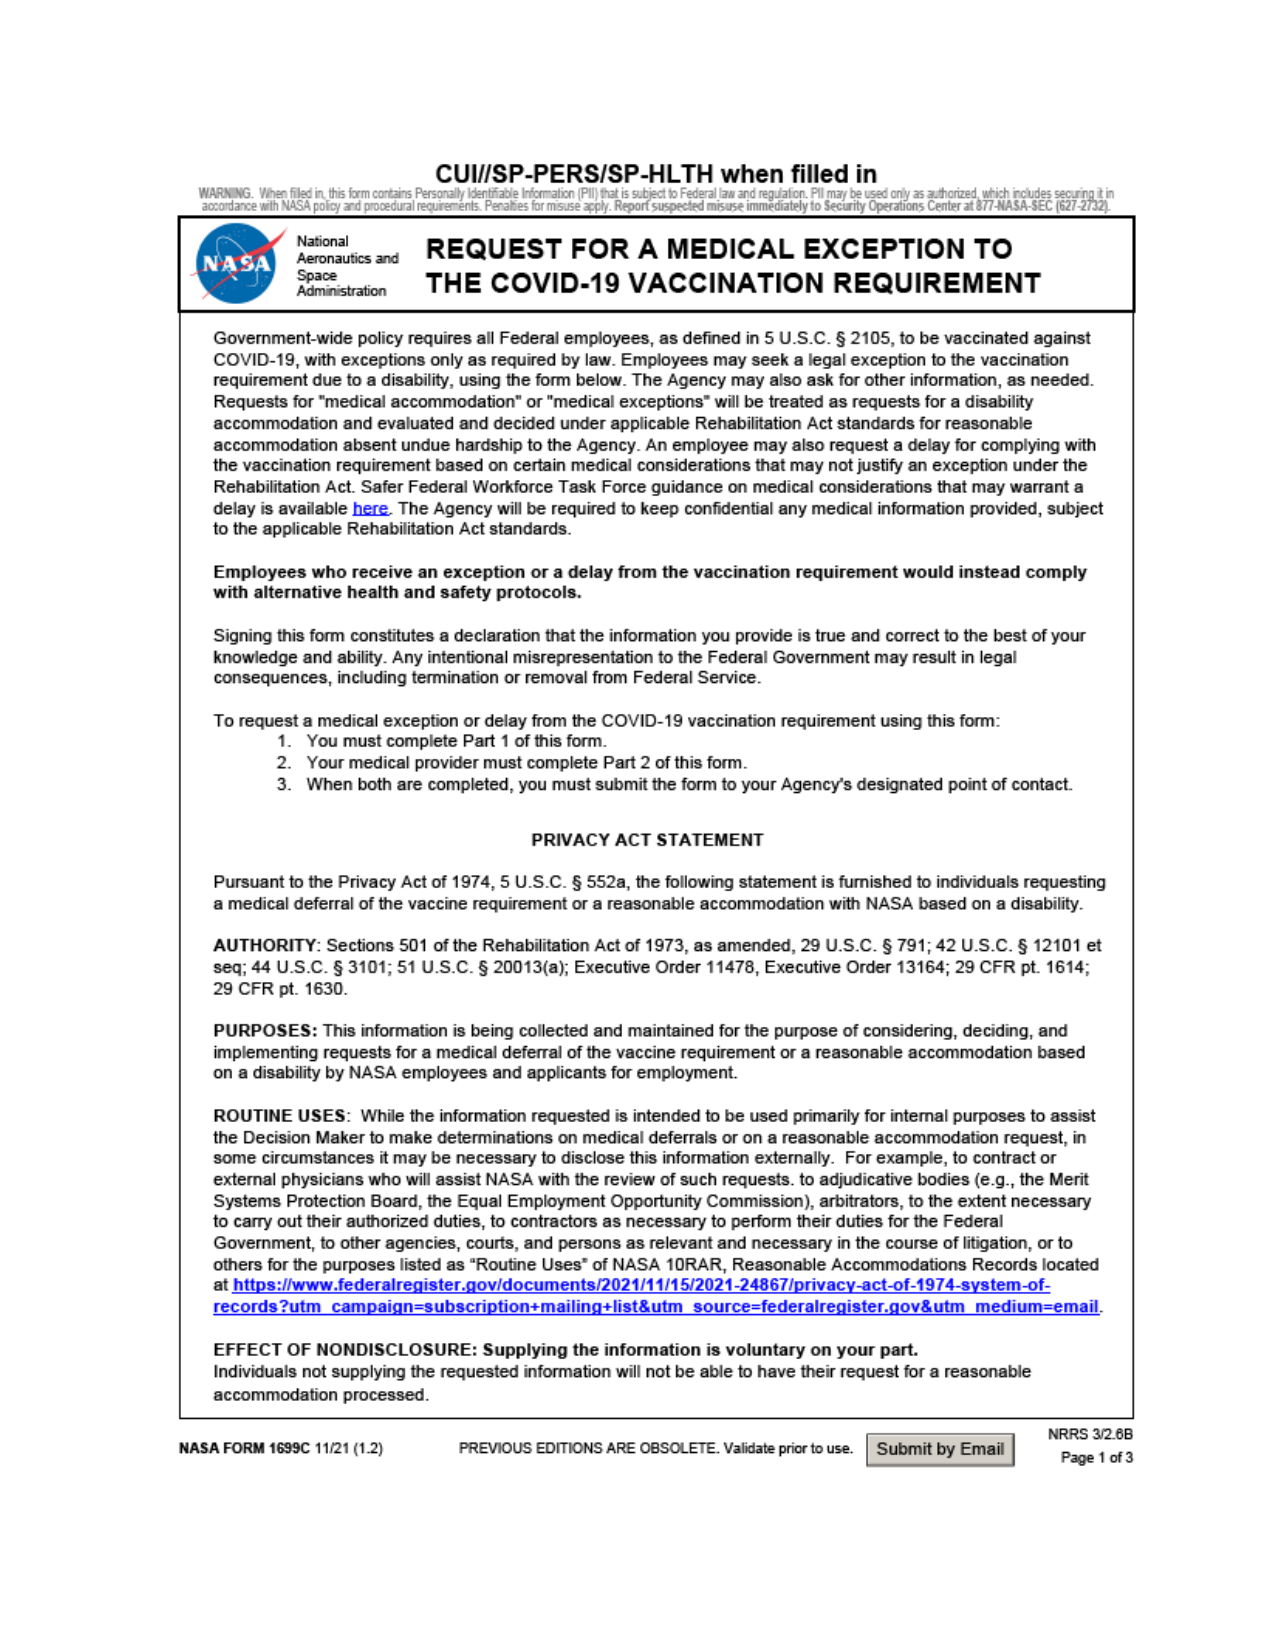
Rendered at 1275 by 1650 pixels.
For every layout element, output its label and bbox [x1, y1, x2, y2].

picture [150, 150, 1173, 1483]
